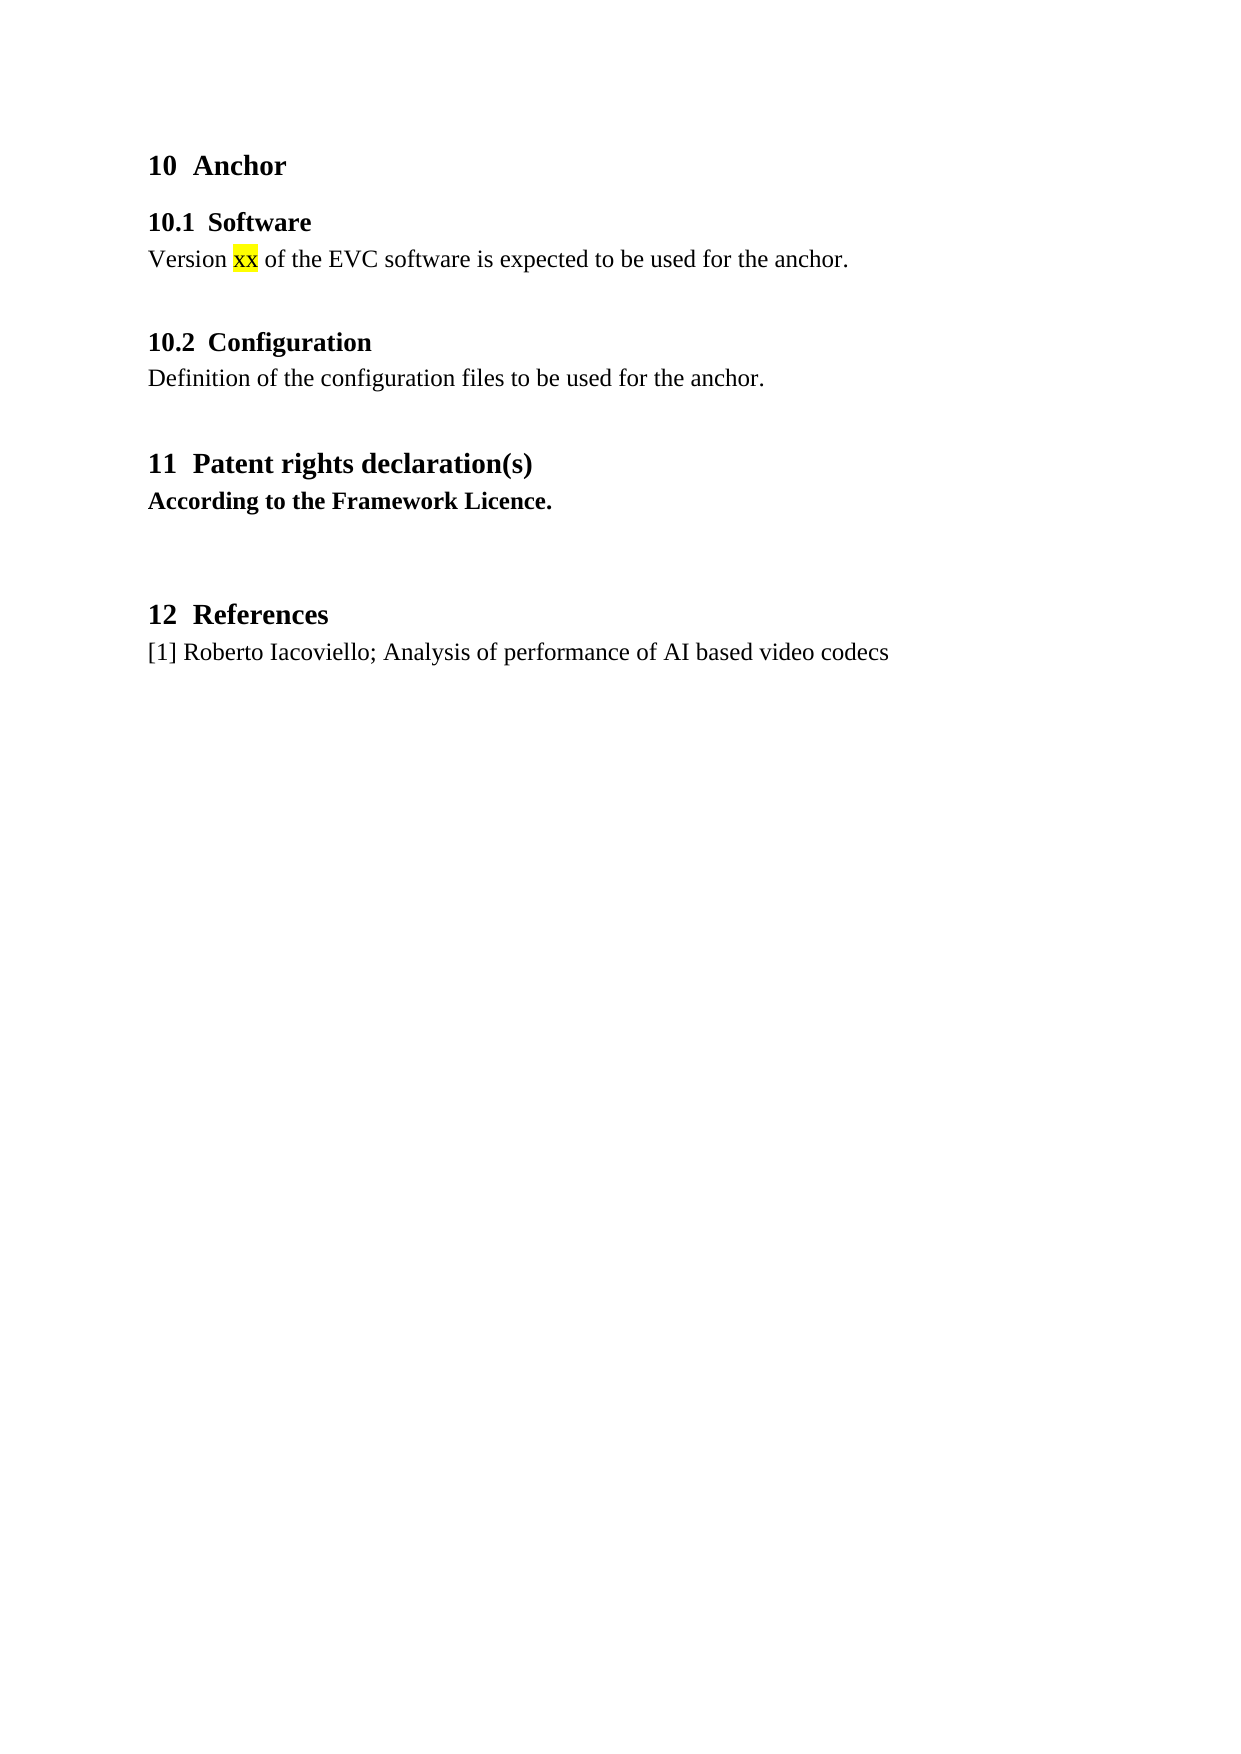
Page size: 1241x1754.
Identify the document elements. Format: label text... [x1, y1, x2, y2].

list Configuration [148, 326, 1122, 357]
list Patent rights declaration(s) [148, 446, 1122, 479]
list Anchor [148, 148, 1122, 181]
text Version xx of the EVC software is expected to be used for the anchor. [258, 244, 1122, 272]
text Definition of the configuration files to be used for the anchor. [148, 363, 1122, 392]
list References [148, 597, 1122, 631]
text According to the Framework Licence. [148, 486, 1122, 514]
list Software [148, 206, 1122, 237]
text [1] Roberto Iacoviello; Analysis of performance of AI based video codecs [148, 637, 1122, 666]
